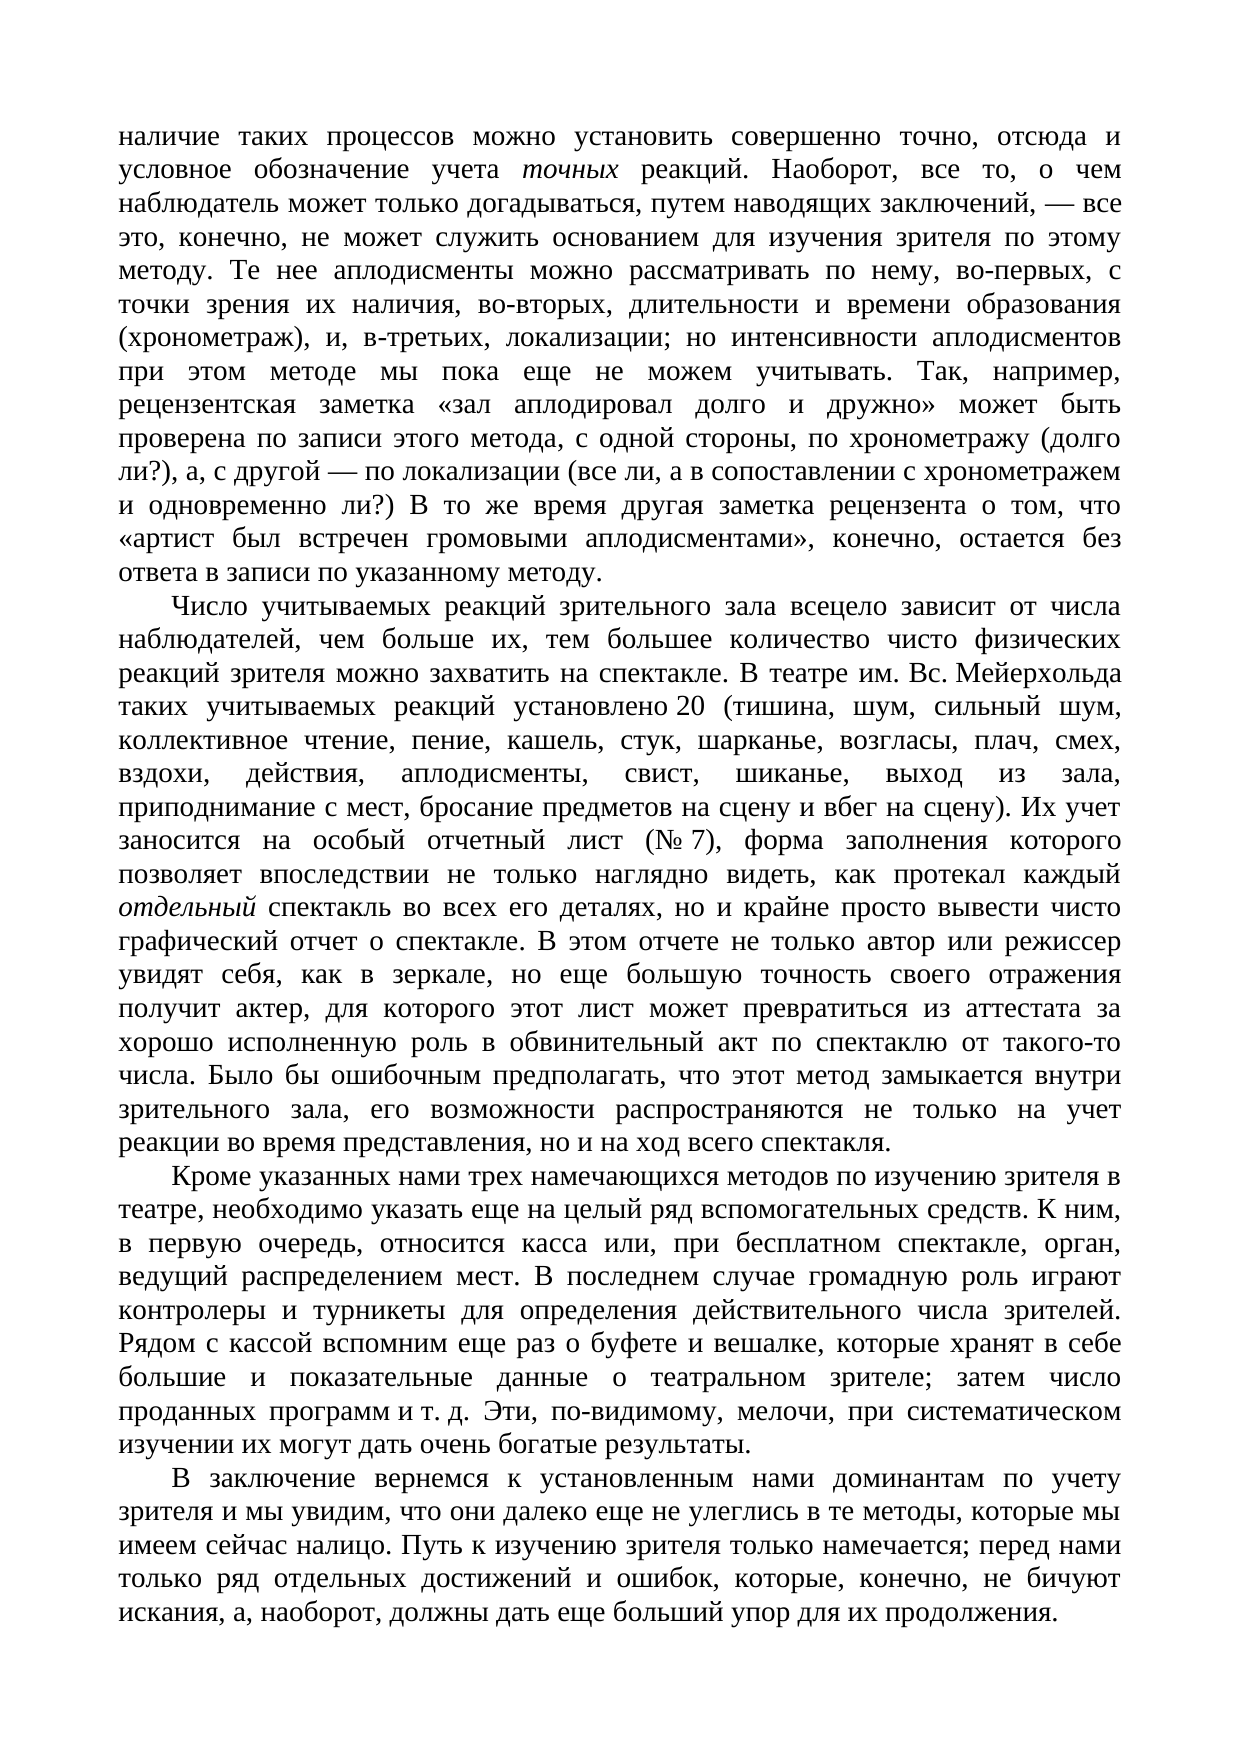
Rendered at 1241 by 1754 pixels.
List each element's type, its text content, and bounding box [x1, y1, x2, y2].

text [118, 118, 1122, 588]
text В заключение вернемся к установленным нами доминантам по учету зрителя и мы увидим, что они далеко еще не улеглись в те методы, которые мы имеем сейчас налицо. Путь к изучению зрителя только намечается; перед нами только ряд отдельных достижений и ошибок, которые, конечно, не бичуют искания, а, наоборот, должны дать еще больший упор для их продолжения. [118, 1460, 1122, 1627]
text Число учитываемых реакций зрительного зала всецело зависит от числа наблюдателей, чем больше их, тем большее количество чисто физических реакций зрителя можно захватить на спектакле. В театре им. Вс. Мейерхольда таких учитываемых реакций установлено 20 (тишина, шум, сильный шум, коллективное чтение, пение, кашель, стук, шарканье, возгласы, плач, смех, вздохи, действия, аплодисменты, свист, шиканье, выход из зала, приподнимание с мест, бросание предметов на сцену и вбег на сцену). Их учет заносится на особый отчетный лист (№ 7), форма заполнения которого позволяет впоследствии не только наглядно видеть, как протекал каждый отдельный спектакль во всех его деталях, но и крайне просто вывести чисто графический отчет о спектакле. В этом отчете не только автор или режиссер увидят себя, как в зеркале, но еще большую точность своего отражения получит актер, для которого этот лист может превратиться из аттестата за хорошо исполненную роль в обвинительный акт по спектаклю от такого-то числа. Было бы ошибочным предполагать, что этот метод замыкается внутри зрительного зала, его возможности распространяются не только на учет реакции во время представления, но и на ход всего спектакля. [118, 588, 1122, 1158]
text Кроме указанных нами трех намечающихся методов по изучению зрителя в театре, необходимо указать еще на целый ряд вспомогательных средств. К ним, в первую очередь, относится касса или, при бесплатном спектакле, орган, ведущий распределением мест. В последнем случае громадную роль играют контролеры и турникеты для определения действительного числа зрителей. Рядом с кассой вспомним еще раз о буфете и вешалке, {88} которые хранят в себе большие и показательные данные о театральном зрителе; затем число проданных программ и т. д. Эти, по-видимому, мелочи, при систематическом изучении их могут дать очень богатые результаты. [118, 1158, 1122, 1460]
